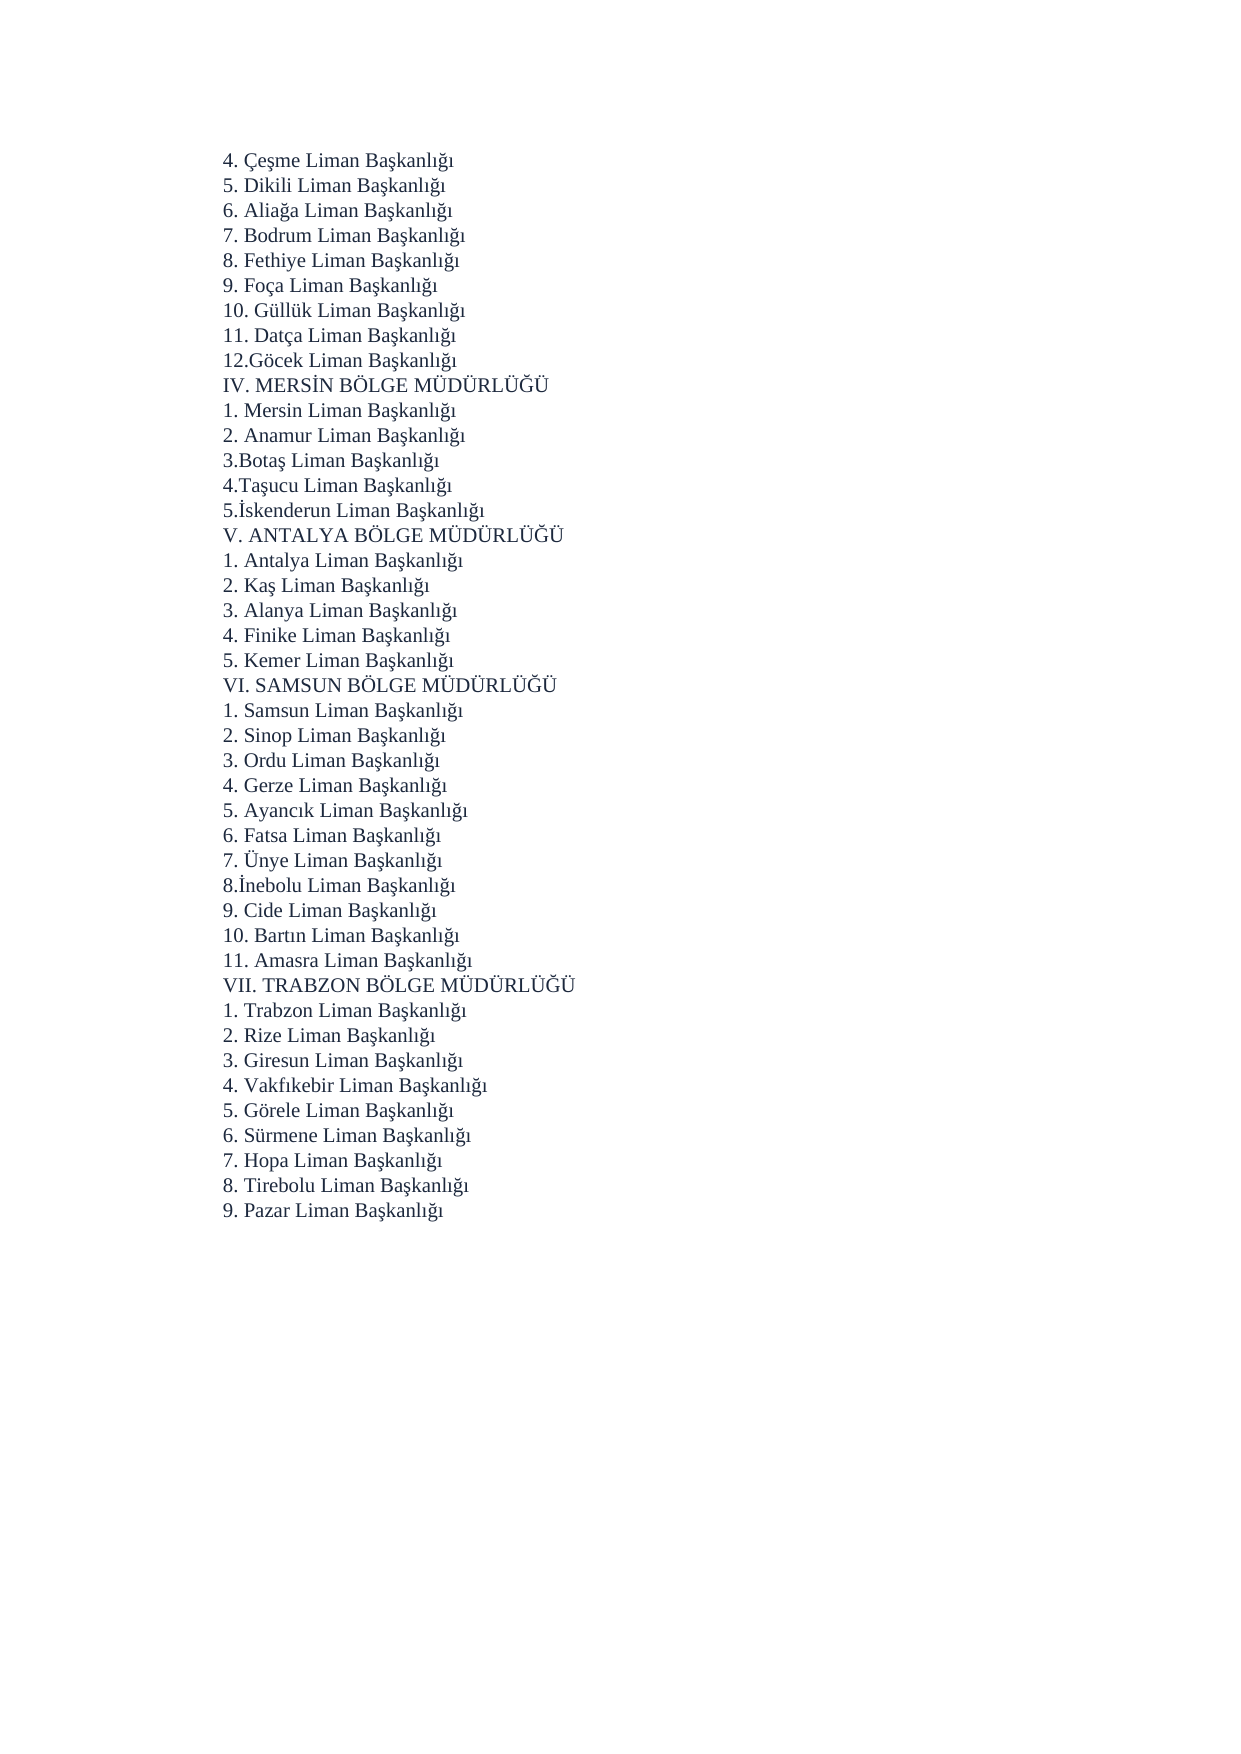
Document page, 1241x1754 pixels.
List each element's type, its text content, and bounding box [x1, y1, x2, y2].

text 3. Giresun Liman Başkanlığı [148, 1048, 1093, 1073]
text 1. Trabzon Liman Başkanlığı [148, 998, 1093, 1023]
text 12.Göcek Liman Başkanlığı [148, 348, 1093, 373]
text 9. Foça Liman Başkanlığı [148, 273, 1093, 298]
text 5. Görele Liman Başkanlığı [148, 1098, 1093, 1123]
text 3.Botaş Liman Başkanlığı [148, 448, 1093, 473]
text 4. Vakfıkebir Liman Başkanlığı [148, 1073, 1093, 1098]
text 11. Datça Liman Başkanlığı [148, 323, 1093, 348]
text 1. Antalya Liman Başkanlığı [148, 548, 1093, 573]
text 4.Taşucu Liman Başkanlığı [148, 473, 1093, 498]
text 6. Aliağa Liman Başkanlığı [148, 198, 1093, 223]
text 9. Cide Liman Başkanlığı [148, 898, 1093, 923]
text 1. Samsun Liman Başkanlığı [148, 698, 1093, 723]
text 9. Pazar Liman Başkanlığı [148, 1198, 1093, 1223]
text 7. Hopa Liman Başkanlığı [148, 1148, 1093, 1173]
text 1. Mersin Liman Başkanlığı [148, 398, 1093, 423]
text 8. Tirebolu Liman Başkanlığı [148, 1173, 1093, 1198]
text 7. Ünye Liman Başkanlığı [148, 848, 1093, 873]
text 10. Bartın Liman Başkanlığı [148, 923, 1093, 948]
text 5. Ayancık Liman Başkanlığı [148, 798, 1093, 823]
text 4. Çeşme Liman Başkanlığı [148, 148, 1093, 173]
text VI. SAMSUN BÖLGE MÜDÜRLÜĞÜ [148, 673, 1093, 698]
text V. ANTALYA BÖLGE MÜDÜRLÜĞÜ [148, 523, 1093, 548]
text 2. Kaş Liman Başkanlığı [148, 573, 1093, 598]
text 3. Ordu Liman Başkanlığı [148, 748, 1093, 773]
text 10. Güllük Liman Başkanlığı [148, 298, 1093, 323]
text 8. Fethiye Liman Başkanlığı [148, 248, 1093, 273]
text 11. Amasra Liman Başkanlığı [148, 948, 1093, 973]
text 5. Dikili Liman Başkanlığı [148, 173, 1093, 198]
text IV. MERSİN BÖLGE MÜDÜRLÜĞÜ [148, 373, 1093, 398]
text 4. Gerze Liman Başkanlığı [148, 773, 1093, 798]
text 6. Fatsa Liman Başkanlığı [148, 823, 1093, 848]
text 6. Sürmene Liman Başkanlığı [148, 1123, 1093, 1148]
text 2. Anamur Liman Başkanlığı [148, 423, 1093, 448]
text 2. Sinop Liman Başkanlığı [148, 723, 1093, 748]
text VII. TRABZON BÖLGE MÜDÜRLÜĞÜ [148, 973, 1093, 998]
text 3. Alanya Liman Başkanlığı [148, 598, 1093, 623]
text 4. Finike Liman Başkanlığı [148, 623, 1093, 648]
text 2. Rize Liman Başkanlığı [148, 1023, 1093, 1048]
text 5.İskenderun Liman Başkanlığı [148, 498, 1093, 523]
text 7. Bodrum Liman Başkanlığı [148, 223, 1093, 248]
text 8.İnebolu Liman Başkanlığı [148, 873, 1093, 898]
text 5. Kemer Liman Başkanlığı [148, 648, 1093, 673]
